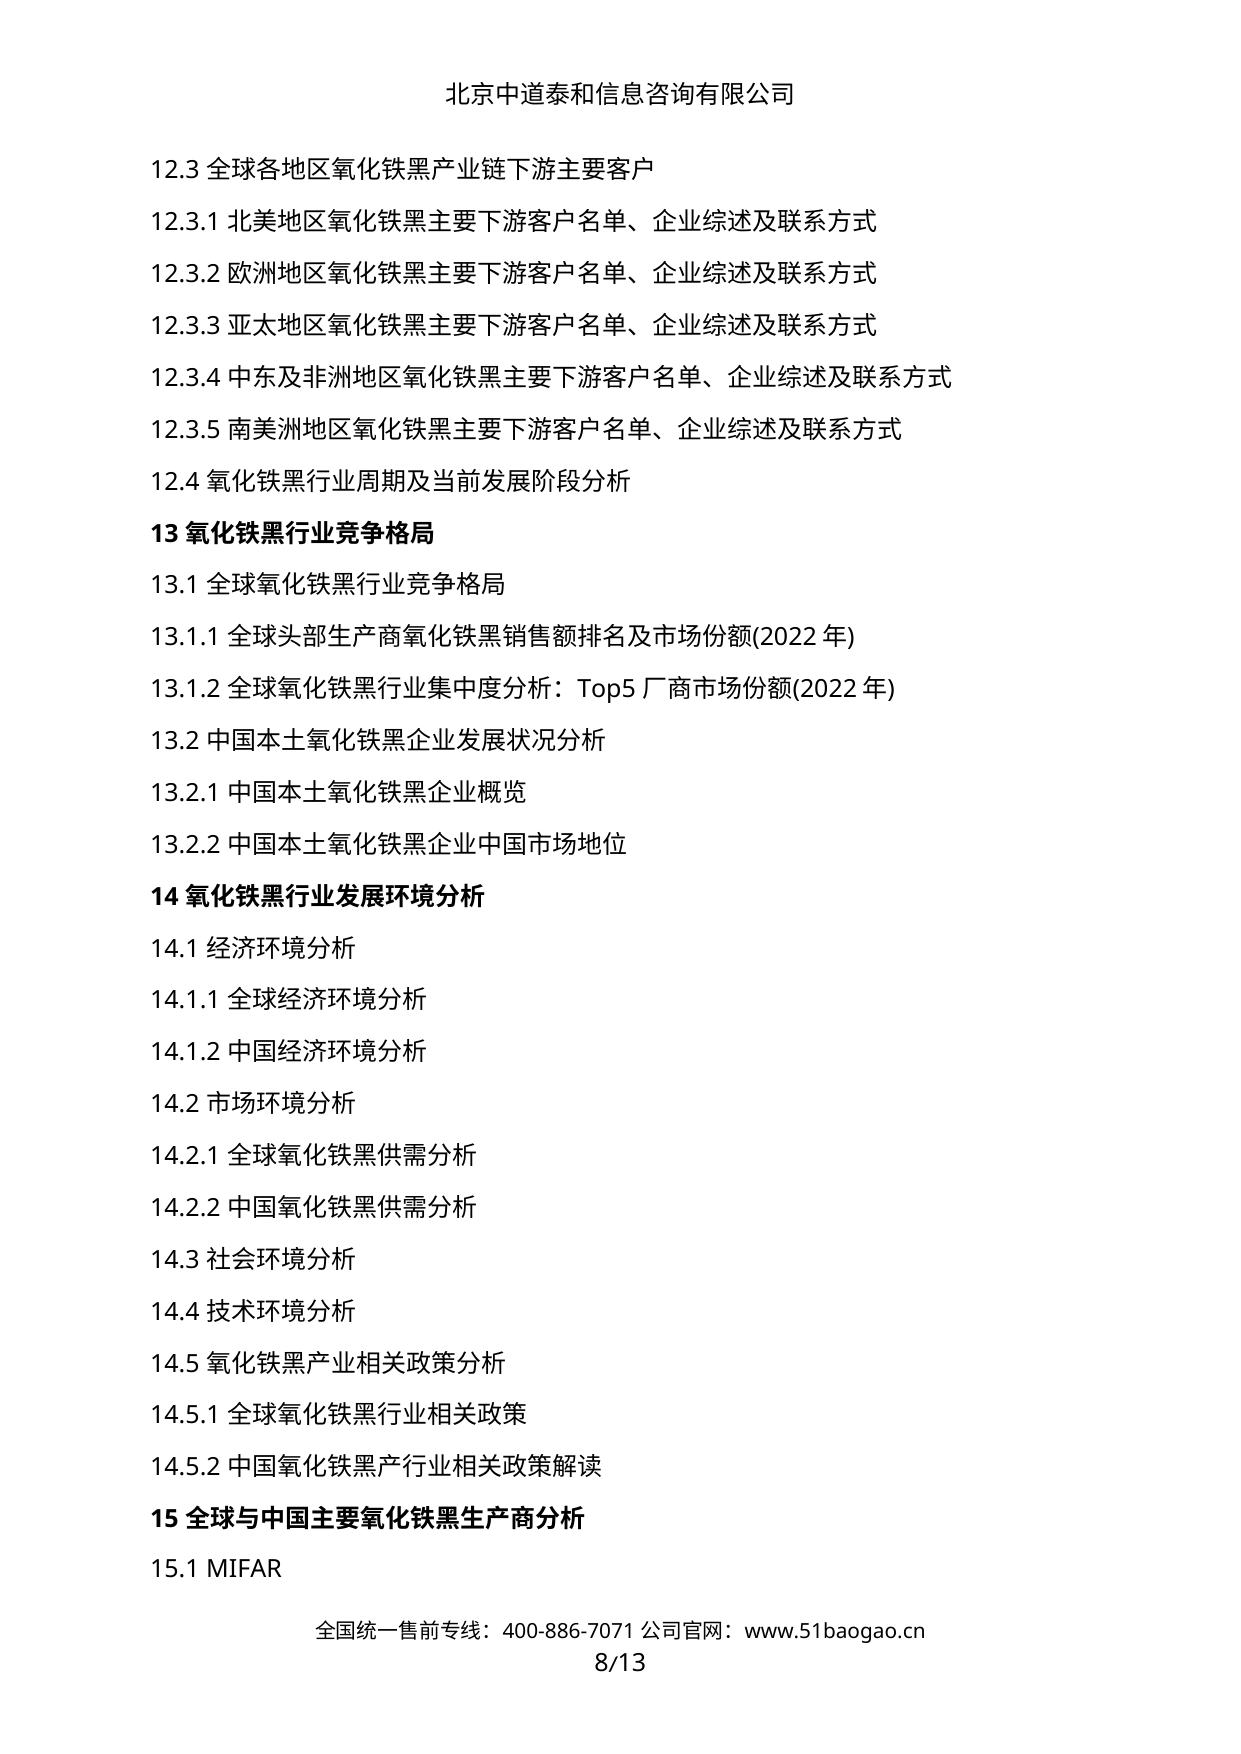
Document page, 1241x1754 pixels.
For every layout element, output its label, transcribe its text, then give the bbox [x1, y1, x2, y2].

text 15.1 MIFAR [150, 1551, 1090, 1585]
text 13.2.1 中国本土氧化铁黑企业概览 [150, 772, 1090, 809]
text 13 氧化铁黑行业竞争格局 [150, 513, 1090, 549]
text 12.3 全球各地区氧化铁黑产业链下游主要客户 [150, 150, 1090, 186]
text 13.1.1 全球头部生产商氧化铁黑销售额排名及市场份额(2022年) [150, 617, 1090, 653]
text 14.5.2 中国氧化铁黑产行业相关政策解读 [150, 1447, 1090, 1483]
text 12.3.4 中东及非洲地区氧化铁黑主要下游客户名单、企业综述及联系方式 [150, 357, 1090, 394]
text 13.1 全球氧化铁黑行业竞争格局 [150, 565, 1090, 601]
text 14 氧化铁黑行业发展环境分析 [150, 876, 1090, 912]
text 14.5.1 全球氧化铁黑行业相关政策 [150, 1395, 1090, 1431]
text 14.1 经济环境分析 [150, 928, 1090, 964]
text 13.2 中国本土氧化铁黑企业发展状况分析 [150, 721, 1090, 757]
text 14.3 社会环境分析 [150, 1239, 1090, 1276]
text 14.2 市场环境分析 [150, 1084, 1090, 1120]
text 15 全球与中国主要氧化铁黑生产商分析 [150, 1499, 1090, 1535]
text 12.3.3 亚太地区氧化铁黑主要下游客户名单、企业综述及联系方式 [150, 306, 1090, 342]
text 14.5 氧化铁黑产业相关政策分析 [150, 1343, 1090, 1379]
text 14.4 技术环境分析 [150, 1291, 1090, 1327]
text 13.2.2 中国本土氧化铁黑企业中国市场地位 [150, 824, 1090, 861]
text 12.3.2 欧洲地区氧化铁黑主要下游客户名单、企业综述及联系方式 [150, 254, 1090, 290]
text 12.3.5 南美洲地区氧化铁黑主要下游客户名单、企业综述及联系方式 [150, 409, 1090, 446]
text 12.3.1 北美地区氧化铁黑主要下游客户名单、企业综述及联系方式 [150, 202, 1090, 238]
text 14.1.2 中国经济环境分析 [150, 1032, 1090, 1068]
text 14.2.1 全球氧化铁黑供需分析 [150, 1136, 1090, 1172]
text 14.2.2 中国氧化铁黑供需分析 [150, 1187, 1090, 1224]
text 13.1.2 全球氧化铁黑行业集中度分析：Top5 厂商市场份额(2022年) [150, 669, 1090, 705]
text 12.4 氧化铁黑行业周期及当前发展阶段分析 [150, 461, 1090, 497]
text 14.1.1 全球经济环境分析 [150, 980, 1090, 1016]
